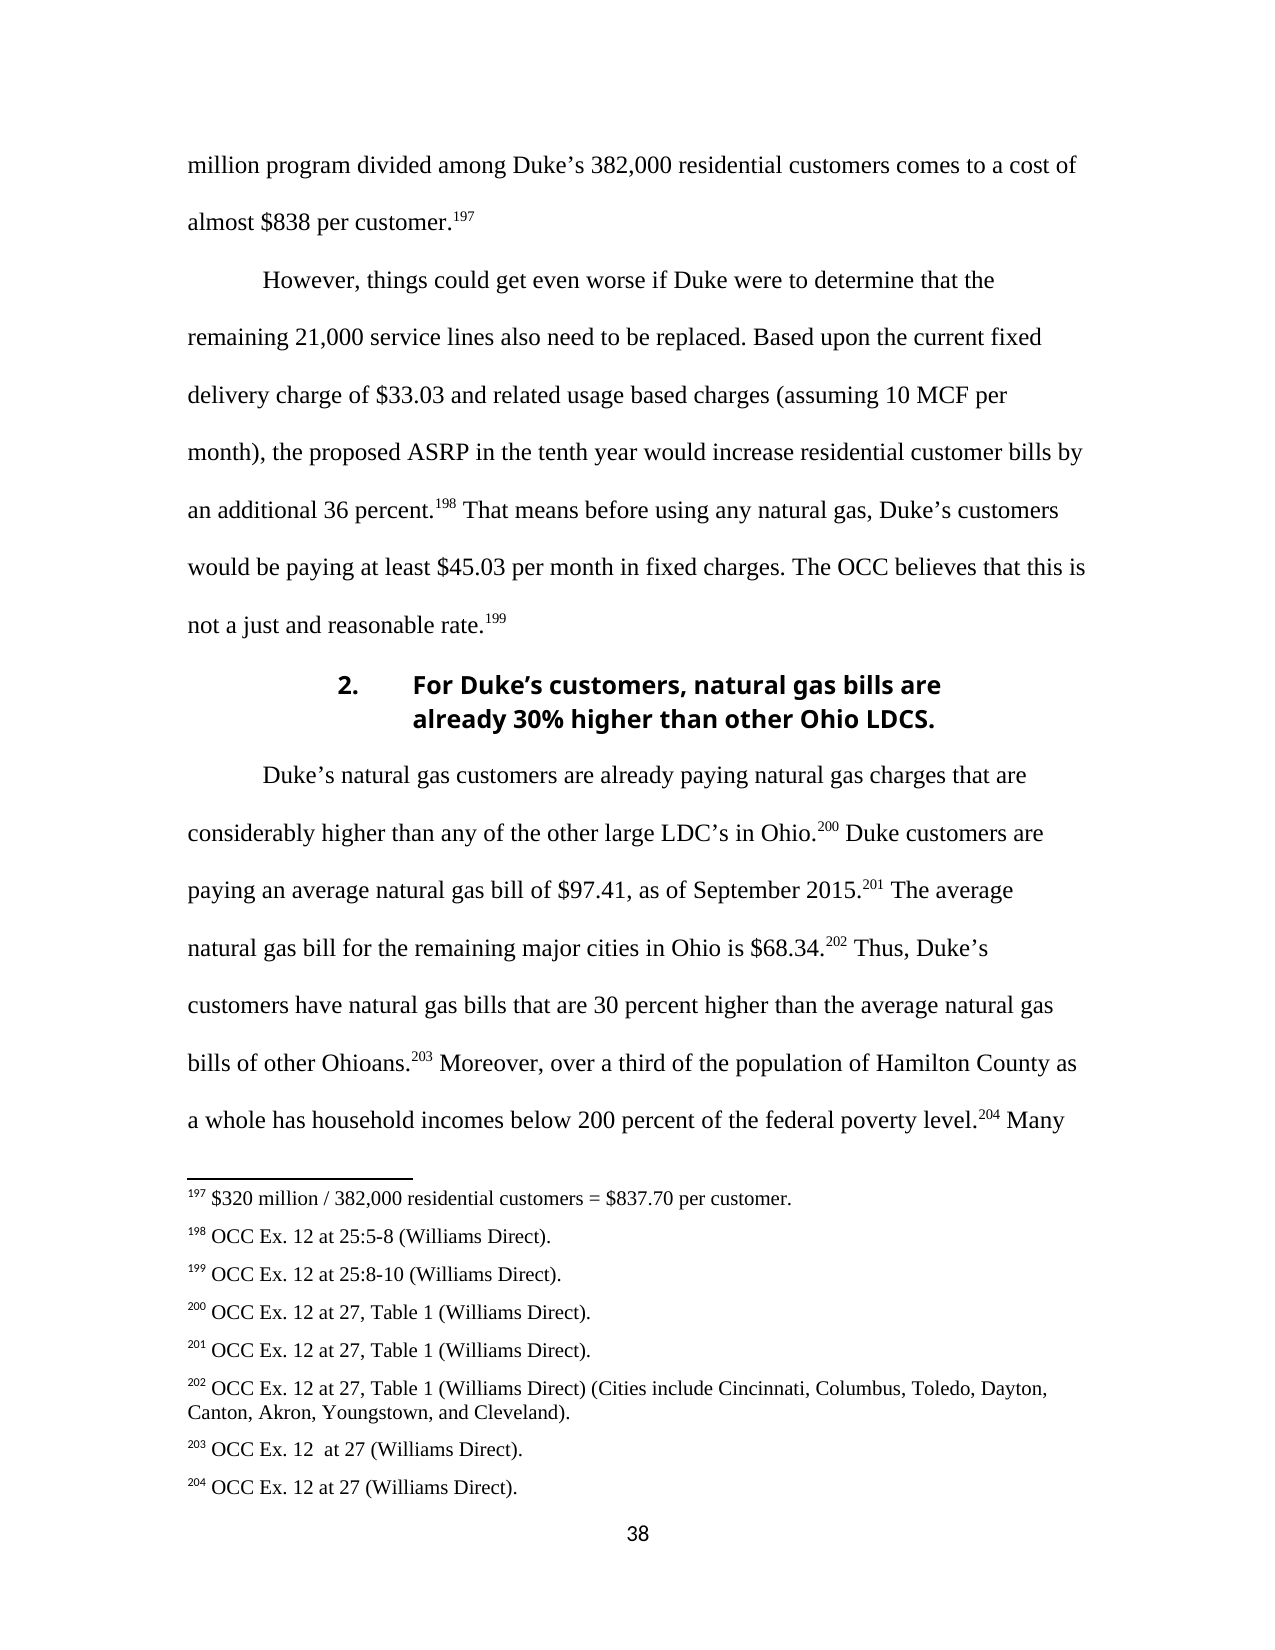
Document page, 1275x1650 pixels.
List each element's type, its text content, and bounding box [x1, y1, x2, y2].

text Duke’s natural gas customers are already paying natural gas charges that are considerably higher than any of the other large LDC’s in Ohio. Duke customers are paying an average natural gas bill of $97.41, as of September 2015. The average natural gas bill for the remaining major cities in Ohio is $68.34. Thus, Duke’s customers have natural gas bills that are 30 percent higher than the average natural gas bills of other Ohioans. Moreover, over a third of the population of Hamilton County as a whole has household incomes below 200 percent of the federal poverty level. Many of these families do not qualify for federal or state energy assistance. Now Duke wants to charge customer’s an additional $320 million, which could increase customers’ bills by $120 per year in the final year of the program. Such a proposal is not just and reasonable and does not promote reasonably priced natural gas service as is required by state law. [187, 761, 1087, 1134]
subtitle 2. For Duke’s customers, natural gas bills are already 30% higher than other Ohio LDCS. [337, 667, 1012, 736]
text million program divided among Duke’s 382,000 residential customers comes to a cost of almost $838 per customer. [187, 150, 1090, 236]
text However, things could get even worse if Duke were to determine that the remaining 21,000 service lines also need to be replaced. Based upon the current fixed delivery charge of $33.03 and related usage based charges (assuming 10 MCF per month), the proposed ASRP in the tenth year would increase residential customer bills by an additional 36 percent. That means before using any natural gas, Duke’s customers would be paying at least $45.03 per month in fixed charges. The OCC believes that this is not a just and reasonable rate. [187, 265, 1090, 639]
